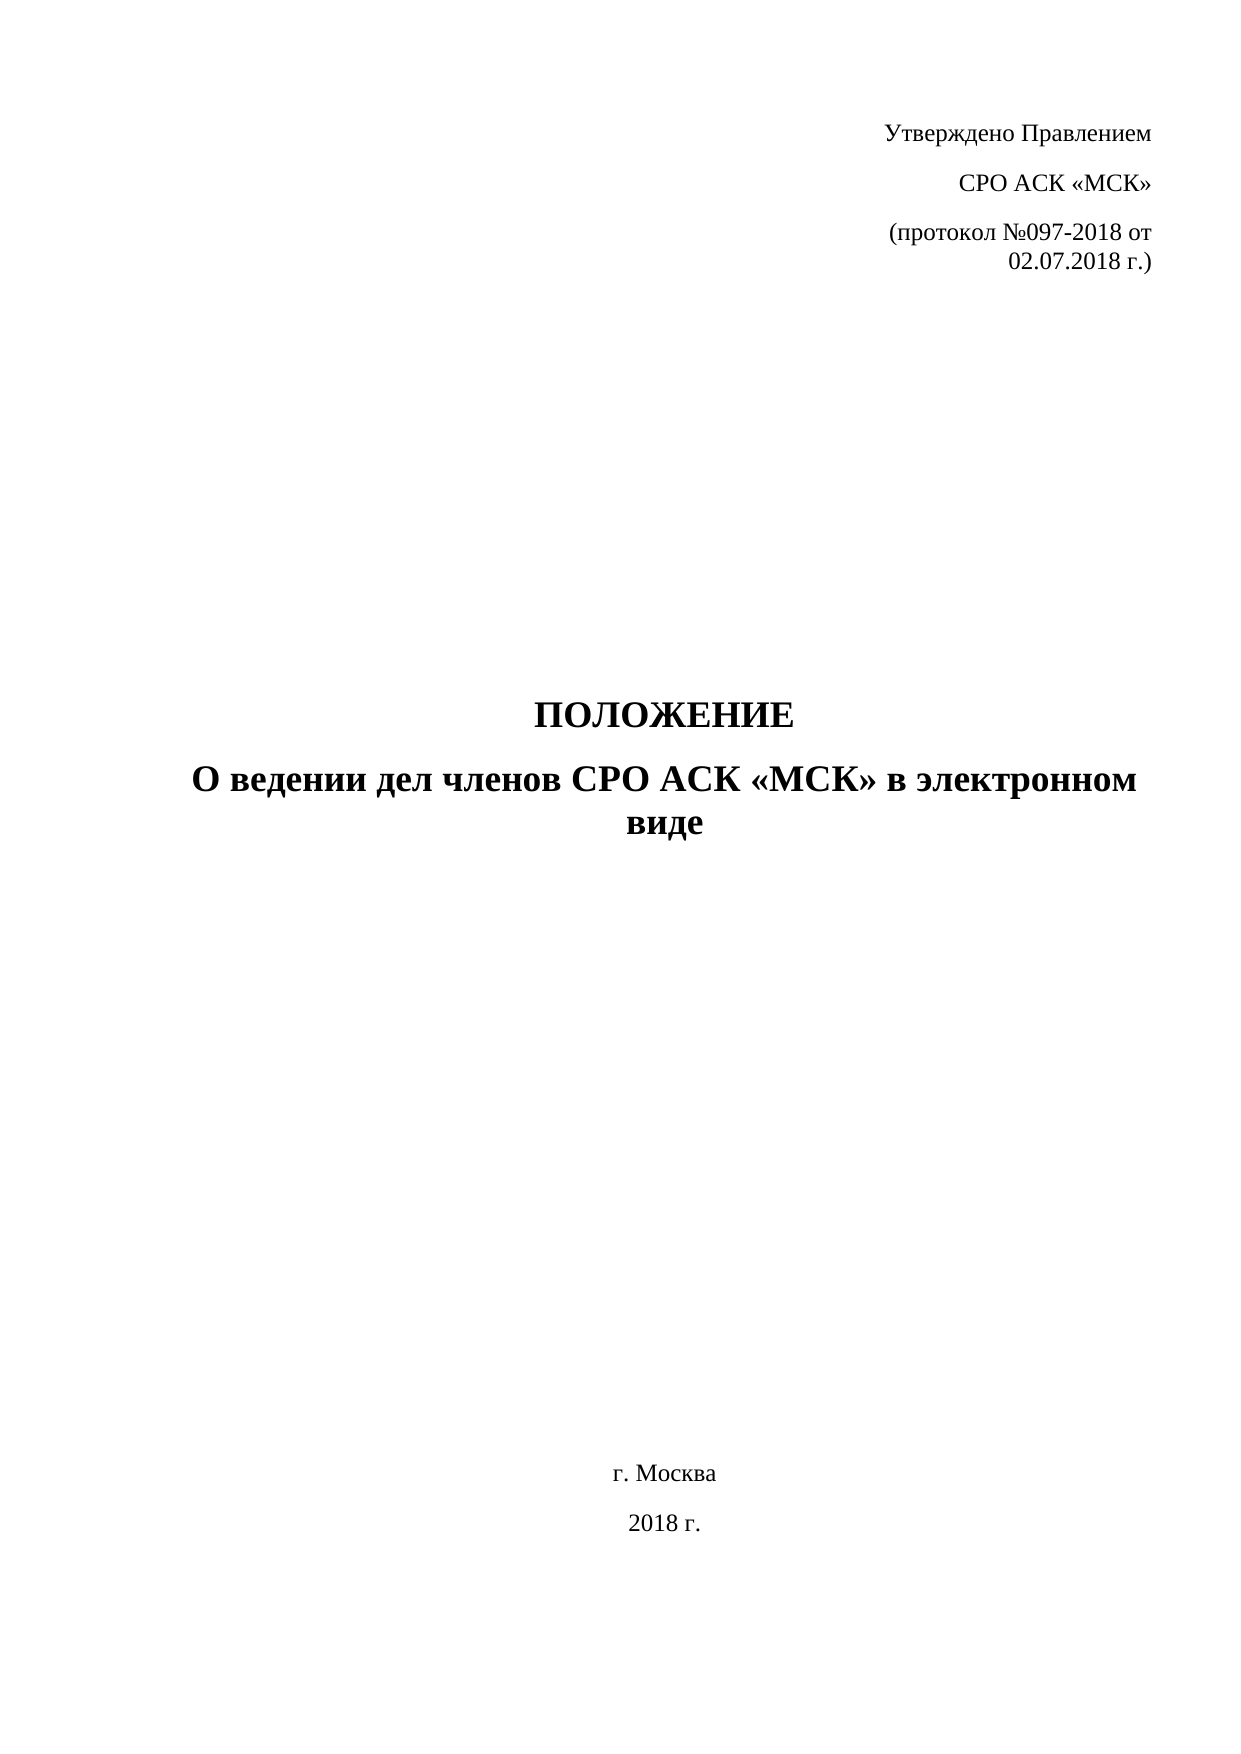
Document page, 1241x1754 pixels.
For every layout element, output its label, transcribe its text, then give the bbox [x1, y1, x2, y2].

text О ведении дел членов СРО АСК «МСК» в электронном виде [177, 756, 1152, 842]
text ПОЛОЖЕНИЕ [177, 692, 1152, 735]
text (протокол №097-2018 от 02.07.2018 г.) [768, 217, 1152, 275]
text СРО АСК «МСК» [768, 168, 1152, 196]
text 2018 г. [177, 1508, 1152, 1537]
text г. Москва [177, 1458, 1152, 1487]
text Утверждено Правлением [768, 118, 1152, 147]
